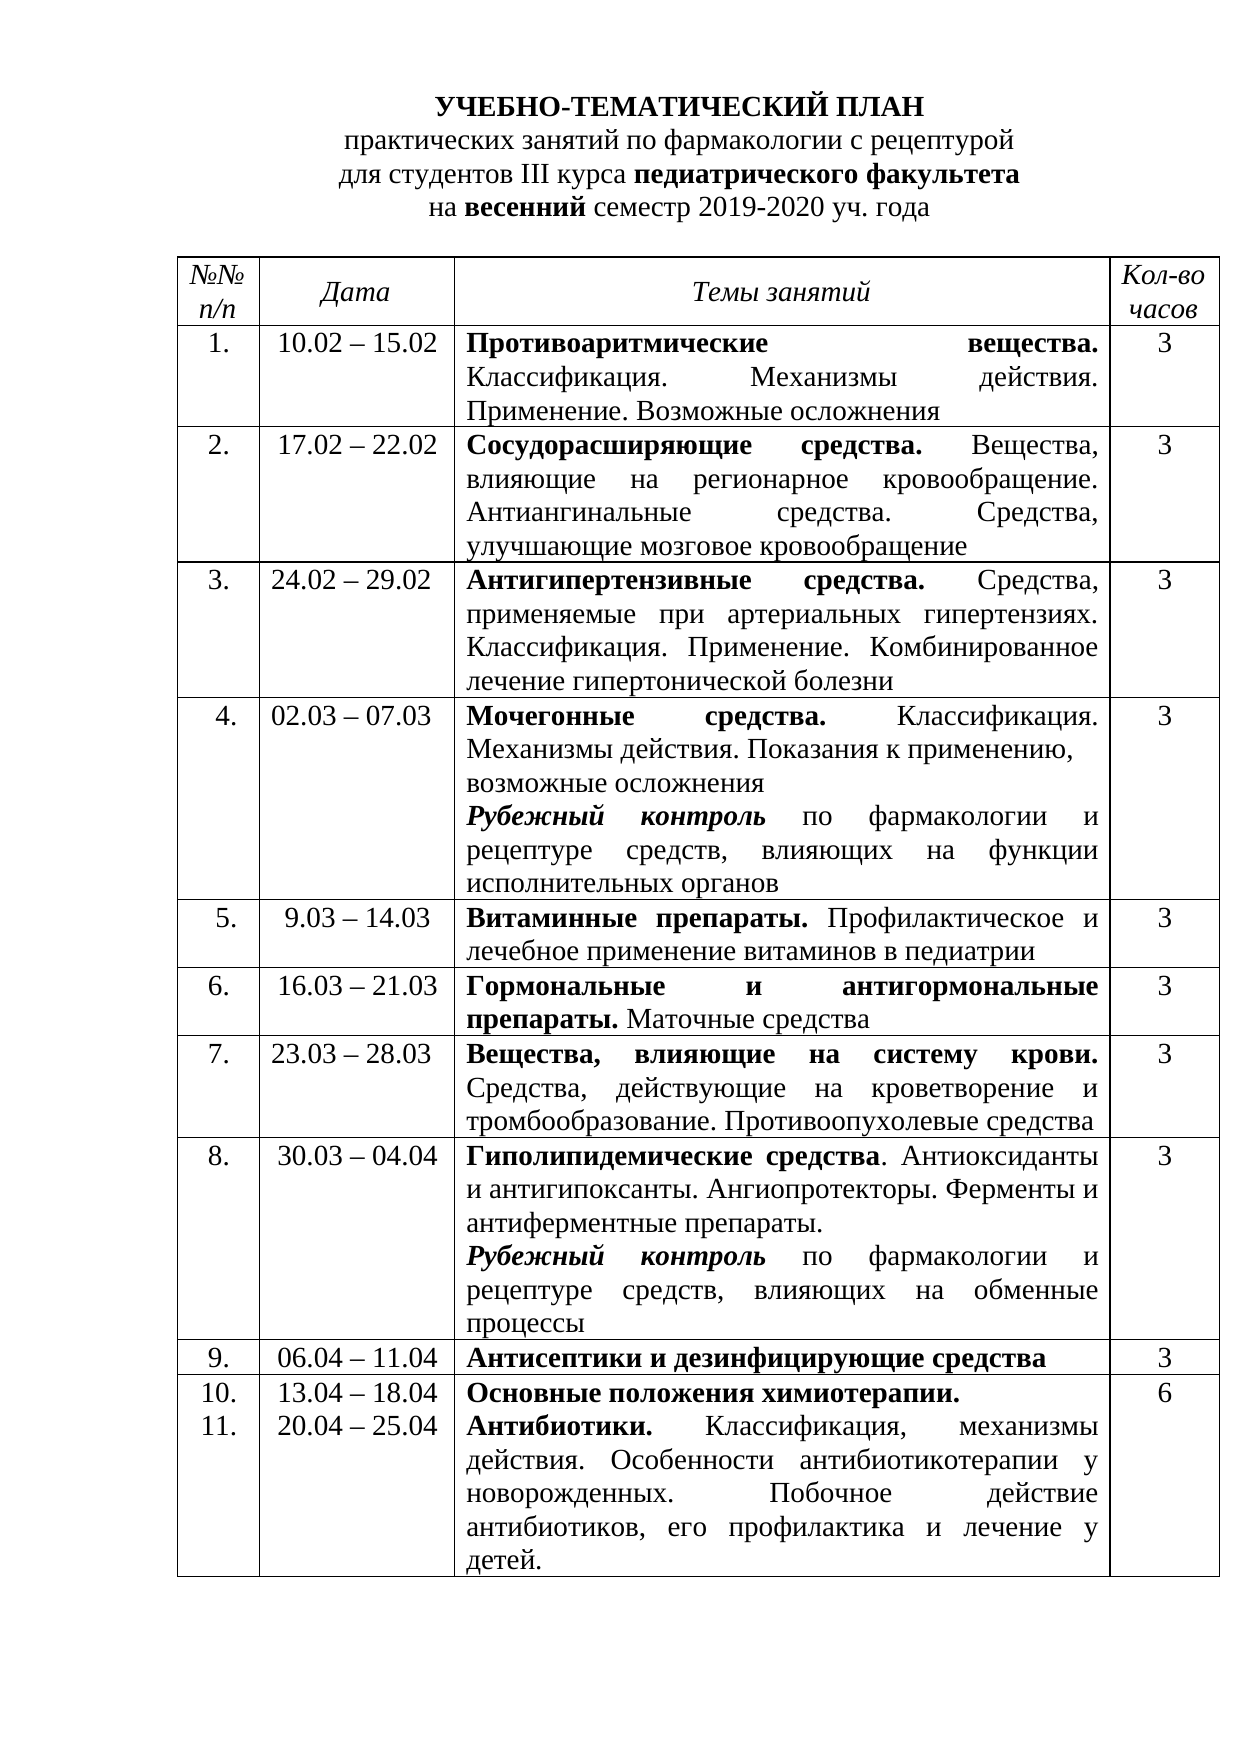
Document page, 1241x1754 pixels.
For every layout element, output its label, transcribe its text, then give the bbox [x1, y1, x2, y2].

table_cell Антисептики и дезинфицирующие средства [455, 1340, 1109, 1374]
table_cell 3. [178, 563, 259, 697]
table_cell 8. [178, 1138, 259, 1339]
table_cell 30.03 – 04.04 [260, 1138, 454, 1339]
table_cell 3 [1111, 1340, 1219, 1374]
table_cell 1. [178, 326, 259, 426]
table_cell 9. [178, 1340, 259, 1374]
table_cell 02.03 – 07.03 [260, 698, 454, 899]
table_cell 3 [1111, 326, 1219, 426]
table_cell 7. [178, 1036, 259, 1137]
table_cell 16.03 – 21.03 [260, 968, 454, 1035]
table_cell 3 [1111, 1138, 1219, 1339]
table_cell 4. [178, 698, 259, 899]
table_header Дата [260, 258, 454, 324]
table_cell 3 [1111, 968, 1219, 1035]
table_cell 13.04 – 18.04 20.04 – 25.04 [260, 1375, 454, 1576]
table_cell 06.04 – 11.04 [260, 1340, 454, 1374]
table_cell 6. [178, 968, 259, 1035]
text на весенний семестр 2019-2020 уч. года [177, 189, 1181, 223]
table_cell Вещества, влияющие на систему крови. Средства, действующие на кроветворение и тромбообразование. Противоопухолевые средства [455, 1036, 1109, 1137]
table_cell Гиполипидемические средства. Антиоксиданты и антигипоксанты. Ангиопротекторы. Ферменты и антиферментные препараты. Рубежный контроль по фармакологии и рецептуре средств, влияющих на обменные процессы [455, 1138, 1109, 1339]
table_cell 5. [178, 900, 259, 967]
table_cell Гормональные и антигормональные препараты. Маточные средства [455, 968, 1109, 1035]
table_cell Сосудорасширяющие средства. Вещества, влияющие на регионарное кровообращение. Антиангинальные средства. Средства, улучшающие мозговое кровообращение [455, 427, 1109, 561]
table_cell 6 [1111, 1375, 1219, 1576]
table_cell Основные положения химиотерапии. Антибиотики. Классификация, механизмы действия. Особенности антибиотикотерапии у новорожденных. Побочное действие антибиотиков, его профилактика и лечение у детей. [455, 1375, 1109, 1576]
text для студентов III курса педиатрического факультета [177, 156, 1181, 189]
text практических занятий по фармакологии с рецептурой [177, 122, 1181, 156]
table_cell 3 [1111, 900, 1219, 967]
table_cell Антигипертензивные средства. Средства, применяемые при артериальных гипертензиях. Классификация. Применение. Комбинированное лечение гипертонической болезни [455, 563, 1109, 697]
table_cell 3 [1111, 427, 1219, 561]
table_cell 2. [178, 427, 259, 561]
table_cell 10.02 – 15.02 [260, 326, 454, 426]
table_cell Витаминные препараты. Профилактическое и лечебное применение витаминов в педиатрии [455, 900, 1109, 967]
table_cell 10. 11. [178, 1375, 259, 1576]
table_header №№ п/п [178, 258, 259, 324]
table_cell 24.02 – 29.02 [260, 563, 454, 697]
table_header Темы занятий [455, 258, 1109, 324]
table_cell 3 [1111, 1036, 1219, 1137]
text УЧЕБНО-ТЕМАТИЧЕСКИЙ ПЛАН [177, 89, 1181, 122]
table_cell 23.03 – 28.03 [260, 1036, 454, 1137]
table_cell Противоаритмические вещества. Классификация. Механизмы действия. Применение. Возможные осложнения [455, 326, 1109, 426]
table_header Кол-во часов [1111, 258, 1219, 324]
table_cell 17.02 – 22.02 [260, 427, 454, 561]
table_cell Мочегонные средства. Классификация. Механизмы действия. Показания к применению, возможные осложнения Рубежный контроль по фармакологии и рецептуре средств, влияющих на функции исполнительных органов [455, 698, 1109, 899]
table_cell 9.03 – 14.03 [260, 900, 454, 967]
table_cell 3 [1111, 563, 1219, 697]
table_cell 3 [1111, 698, 1219, 899]
